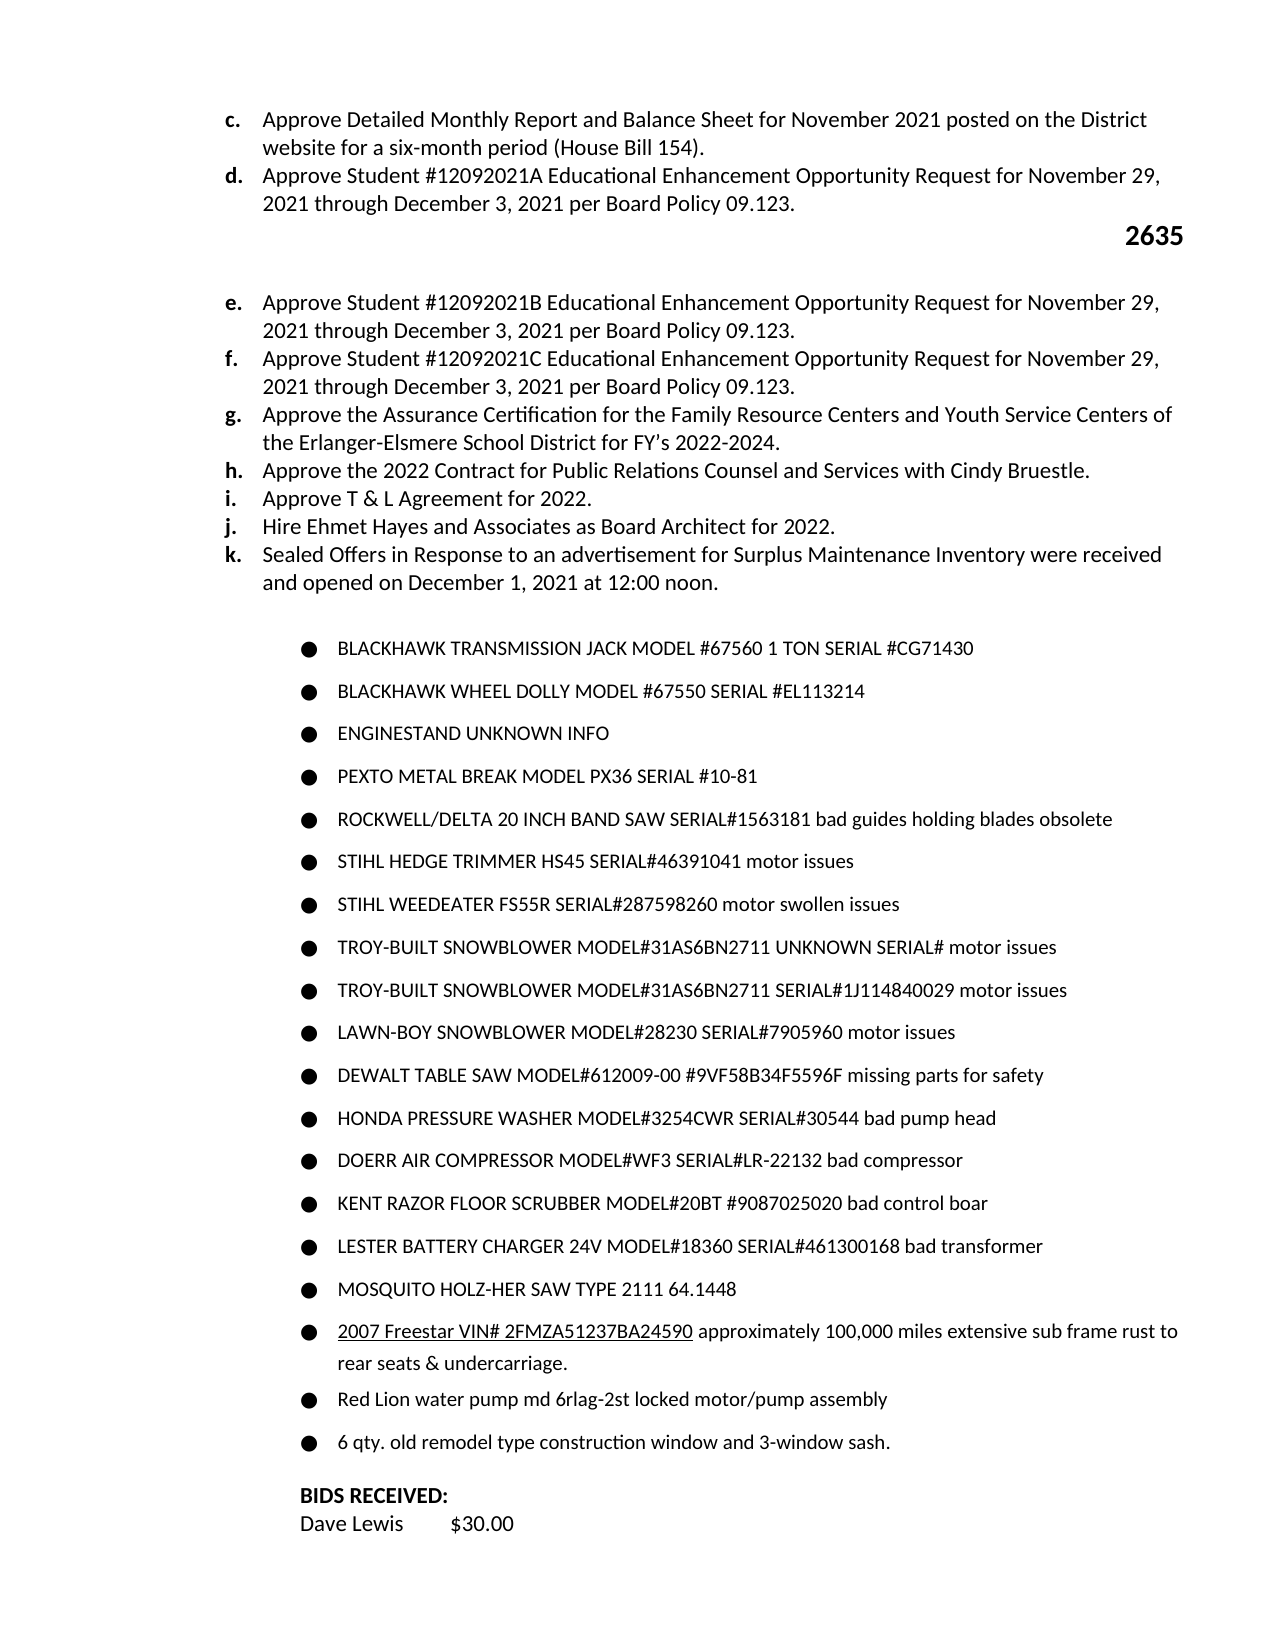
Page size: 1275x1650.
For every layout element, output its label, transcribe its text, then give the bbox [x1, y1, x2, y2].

list Approve the 2022 Contract for Public Relations Counsel and Services with Cindy Bruestle. [225, 456, 1185, 484]
list STIHL HEDGE TRIMMER HS45 SERIAL#46391041 motor issues [300, 838, 1185, 881]
list DEWALT TABLE SAW MODEL#612009-00 #9VF58B34F5596F missing parts for safety [300, 1052, 1185, 1094]
list TROY-BUILT SNOWBLOWER MODEL#31AS6BN2711 SERIAL#1J114840029 motor issues [300, 966, 1185, 1009]
list HONDA PRESSURE WASHER MODEL#3254CWR SERIAL#30544 bad pump head [300, 1094, 1185, 1137]
text 2635 [1125, 217, 1185, 253]
list Sealed Offers in Response to an advertisement for Surplus Maintenance Inventory were received and opened on December 1, 2021 at 12:00 noon. [225, 541, 1185, 597]
list KENT RAZOR FLOOR SCRUBBER MODEL#20BT #9087025020 bad control boar [300, 1180, 1185, 1222]
list 2007 Freestar VIN# 2FMZA51237BA24590 approximately 100,000 miles extensive sub frame rust to rear seats & undercarriage. [300, 1308, 1185, 1376]
text BIDS RECEIVED: [300, 1481, 1185, 1509]
list DOERR AIR COMPRESSOR MODEL#WF3 SERIAL#LR-22132 bad compressor [300, 1137, 1185, 1180]
list Approve Student #12092021B Educational Enhancement Opportunity Request for November 29, 2021 through December 3, 2021 per Board Policy 09.123. [225, 288, 1185, 344]
list LESTER BATTERY CHARGER 24V MODEL#18360 SERIAL#461300168 bad transformer [300, 1222, 1185, 1265]
list MOSQUITO HOLZ-HER SAW TYPE 2111 64.1448 [300, 1265, 1185, 1308]
list Approve Detailed Monthly Report and Balance Sheet for November 2021 posted on the District website for a six-month period (House Bill 154). [225, 105, 1185, 161]
list LAWN-BOY SNOWBLOWER MODEL#28230 SERIAL#7905960 motor issues [300, 1009, 1185, 1052]
list BLACKHAWK TRANSMISSION JACK MODEL #67560 1 TON SERIAL #CG71430 [300, 624, 1185, 667]
list Approve Student #12092021C Educational Enhancement Opportunity Request for November 29, 2021 through December 3, 2021 per Board Policy 09.123. [225, 344, 1185, 400]
list STIHL WEEDEATER FS55R SERIAL#287598260 motor swollen issues [300, 881, 1185, 923]
list TROY-BUILT SNOWBLOWER MODEL#31AS6BN2711 UNKNOWN SERIAL# motor issues [300, 923, 1185, 966]
list ENGINESTAND UNKNOWN INFO [300, 710, 1185, 753]
list Approve the Assurance Certification for the Family Resource Centers and Youth Service Centers of the Erlanger-Elsmere School District for FY’s 2022-2024. [225, 400, 1185, 456]
list BLACKHAWK WHEEL DOLLY MODEL #67550 SERIAL #EL113214 [300, 667, 1185, 710]
list PEXTO METAL BREAK MODEL PX36 SERIAL #10-81 [300, 753, 1185, 795]
list Hire Ehmet Hayes and Associates as Board Architect for 2022. [225, 512, 1185, 541]
list Approve T & L Agreement for 2022. [225, 484, 1185, 512]
list 6 qty. old remodel type construction window and 3-window sash. [300, 1419, 1185, 1461]
list ROCKWELL/DELTA 20 INCH BAND SAW SERIAL#1563181 bad guides holding blades obsolete [300, 795, 1185, 838]
text Dave Lewis $30.00 [300, 1509, 1185, 1537]
list Red Lion water pump md 6rlag-2st locked motor/pump assembly [300, 1376, 1185, 1419]
list Approve Student #12092021A Educational Enhancement Opportunity Request for November 29, 2021 through December 3, 2021 per Board Policy 09.123. [225, 161, 1185, 217]
